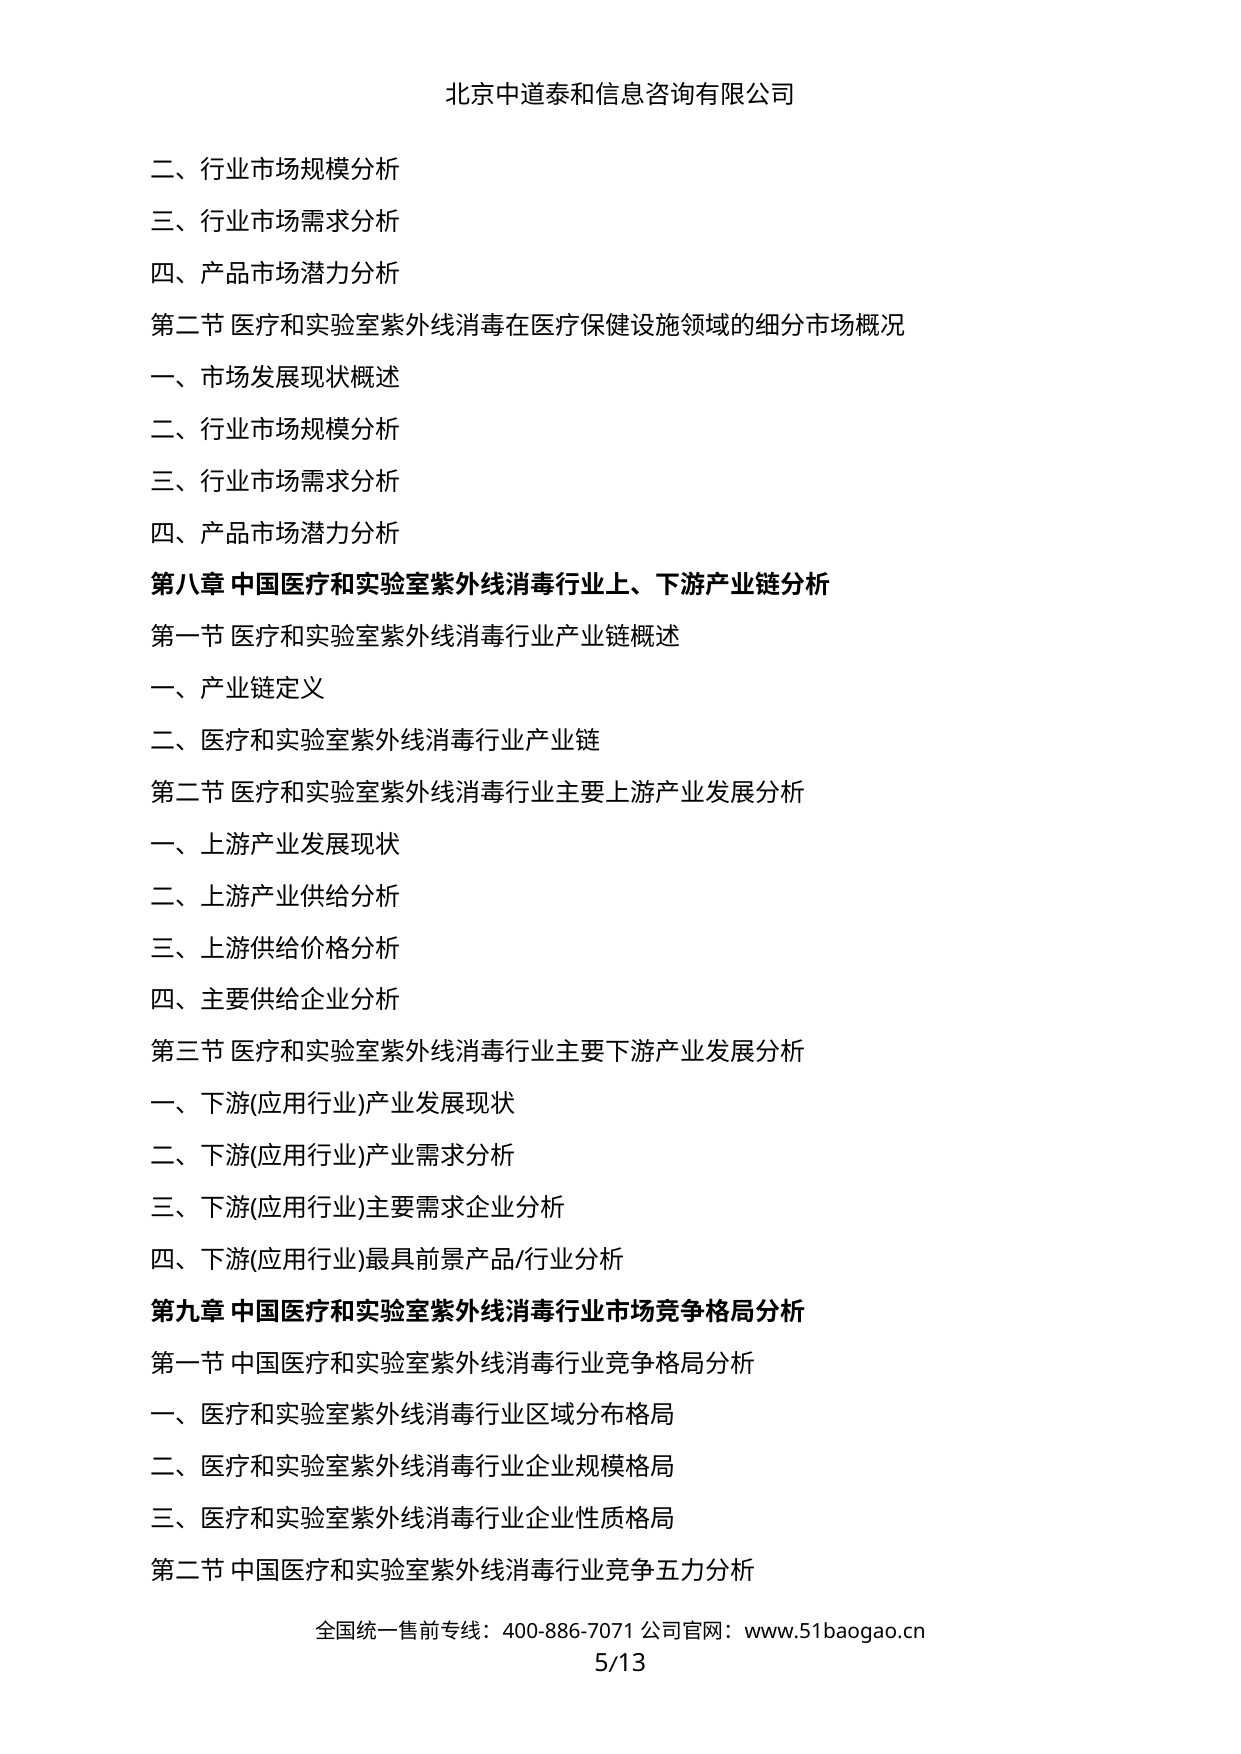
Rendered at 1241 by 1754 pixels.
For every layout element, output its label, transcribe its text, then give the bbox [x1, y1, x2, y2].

text 三、上游供给价格分析 [150, 928, 1090, 964]
text 一、上游产业发展现状 [150, 824, 1090, 861]
text 一、产业链定义 [150, 669, 1090, 705]
text 四、产品市场潜力分析 [150, 513, 1090, 549]
text 第一节 医疗和实验室紫外线消毒行业产业链概述 [150, 617, 1090, 653]
text 第一节 中国医疗和实验室紫外线消毒行业竞争格局分析 [150, 1343, 1090, 1379]
text 第三节 医疗和实验室紫外线消毒行业主要下游产业发展分析 [150, 1032, 1090, 1068]
text 四、产品市场潜力分析 [150, 254, 1090, 290]
text 第二节 医疗和实验室紫外线消毒行业主要上游产业发展分析 [150, 772, 1090, 809]
text 四、主要供给企业分析 [150, 980, 1090, 1016]
text 一、市场发展现状概述 [150, 357, 1090, 394]
text 三、医疗和实验室紫外线消毒行业企业性质格局 [150, 1499, 1090, 1535]
text 三、行业市场需求分析 [150, 461, 1090, 497]
text 第八章 中国医疗和实验室紫外线消毒行业上、下游产业链分析 [150, 565, 1090, 601]
text 二、行业市场规模分析 [150, 409, 1090, 446]
text 第二节 中国医疗和实验室紫外线消毒行业竞争五力分析 [150, 1551, 1090, 1587]
text 二、行业市场规模分析 [150, 150, 1090, 186]
text 三、行业市场需求分析 [150, 202, 1090, 238]
text 第二节 医疗和实验室紫外线消毒在医疗保健设施领域的细分市场概况 [150, 306, 1090, 342]
text 一、下游(应用行业)产业发展现状 [150, 1084, 1090, 1120]
text 二、医疗和实验室紫外线消毒行业产业链 [150, 721, 1090, 757]
text 二、医疗和实验室紫外线消毒行业企业规模格局 [150, 1447, 1090, 1483]
text 三、下游(应用行业)主要需求企业分析 [150, 1187, 1090, 1224]
text 一、医疗和实验室紫外线消毒行业区域分布格局 [150, 1395, 1090, 1431]
text 第九章 中国医疗和实验室紫外线消毒行业市场竞争格局分析 [150, 1291, 1090, 1327]
text 二、上游产业供给分析 [150, 876, 1090, 912]
text 二、下游(应用行业)产业需求分析 [150, 1136, 1090, 1172]
text 四、下游(应用行业)最具前景产品/行业分析 [150, 1239, 1090, 1276]
